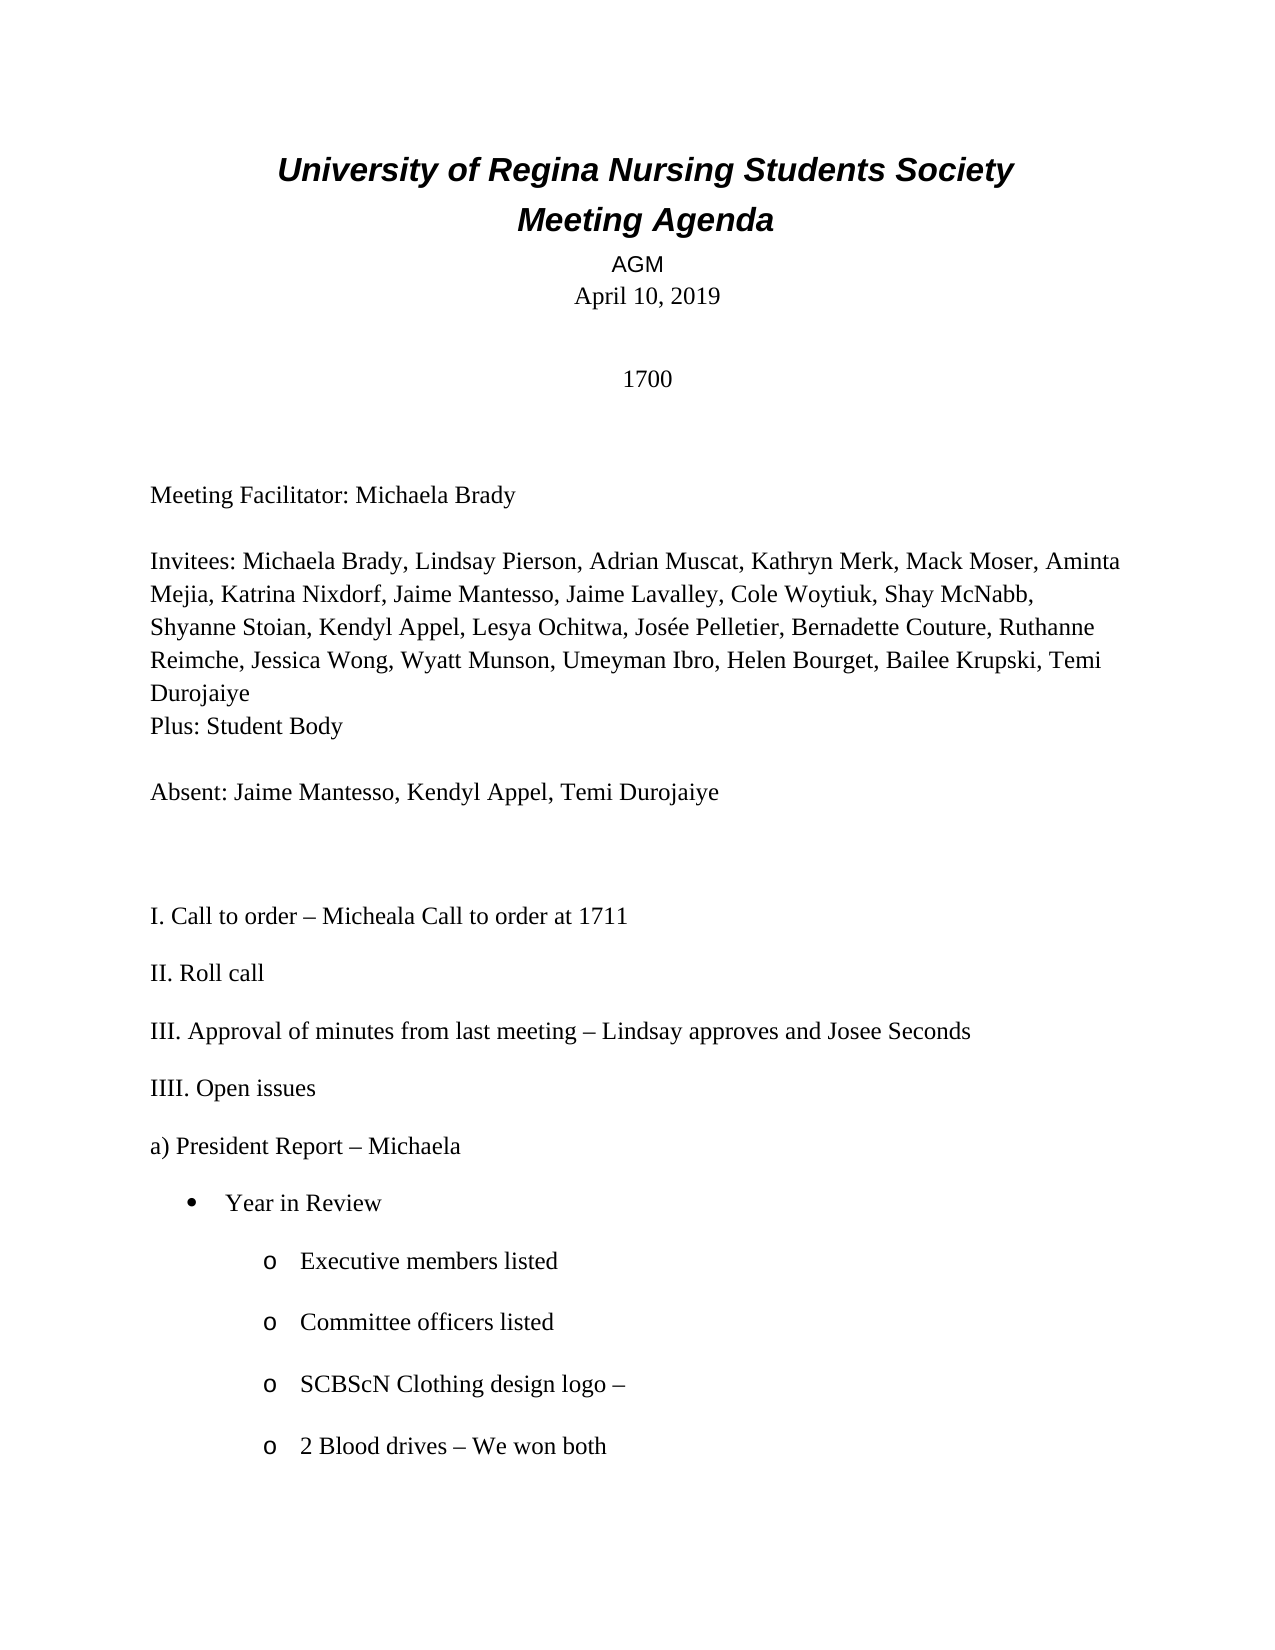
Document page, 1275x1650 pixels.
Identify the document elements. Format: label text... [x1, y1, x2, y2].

text Meeting Facilitator: Michaela Brady [150, 480, 1125, 509]
list SCBScN Clothing design logo – [262, 1369, 1125, 1400]
list Committee officers listed [262, 1307, 1125, 1338]
subtitle Meeting Agenda [169, 200, 1125, 239]
text AGM [150, 251, 1125, 277]
subtitle April 10, 2019 [169, 281, 1125, 310]
text Plus: Student Body [150, 711, 1125, 740]
text Invitees: Michaela Brady, Lindsay Pierson, Adrian Muscat, Kathryn Merk, Mack Moser, Aminta Mejia, Katrina Nixdorf, Jaime Mantesso, Jaime Lavalley, Cole Woytiuk, Shay McNabb, Shyanne Stoian, Kendyl Appel, Lesya Ochitwa, Josée Pelletier, Bernadette Couture, Ruthanne Reimche, Jessica Wong, Wyatt Munson, Umeyman Ibro, Helen Bourget, Bailee Krupski, Temi Durojaiye [150, 513, 1125, 707]
text Absent: Jaime Mantesso, Kendyl Appel, Temi Durojaiye [150, 777, 1125, 806]
text II. Roll call III. Approval of minutes from last meeting – Lindsay approves and Josee Seconds [150, 958, 1125, 1044]
list Year in Review [187, 1188, 1125, 1217]
text IIII. Open issues a) President Report – Michaela [150, 1073, 1125, 1159]
subtitle 1700 [169, 364, 1125, 393]
subtitle University of Regina Nursing Students Society [169, 150, 1125, 188]
list 2 Blood drives – We won both [262, 1431, 1125, 1462]
text I. Call to order – Micheala Call to order at 1711 [150, 843, 1125, 929]
list Executive members listed [262, 1246, 1125, 1277]
